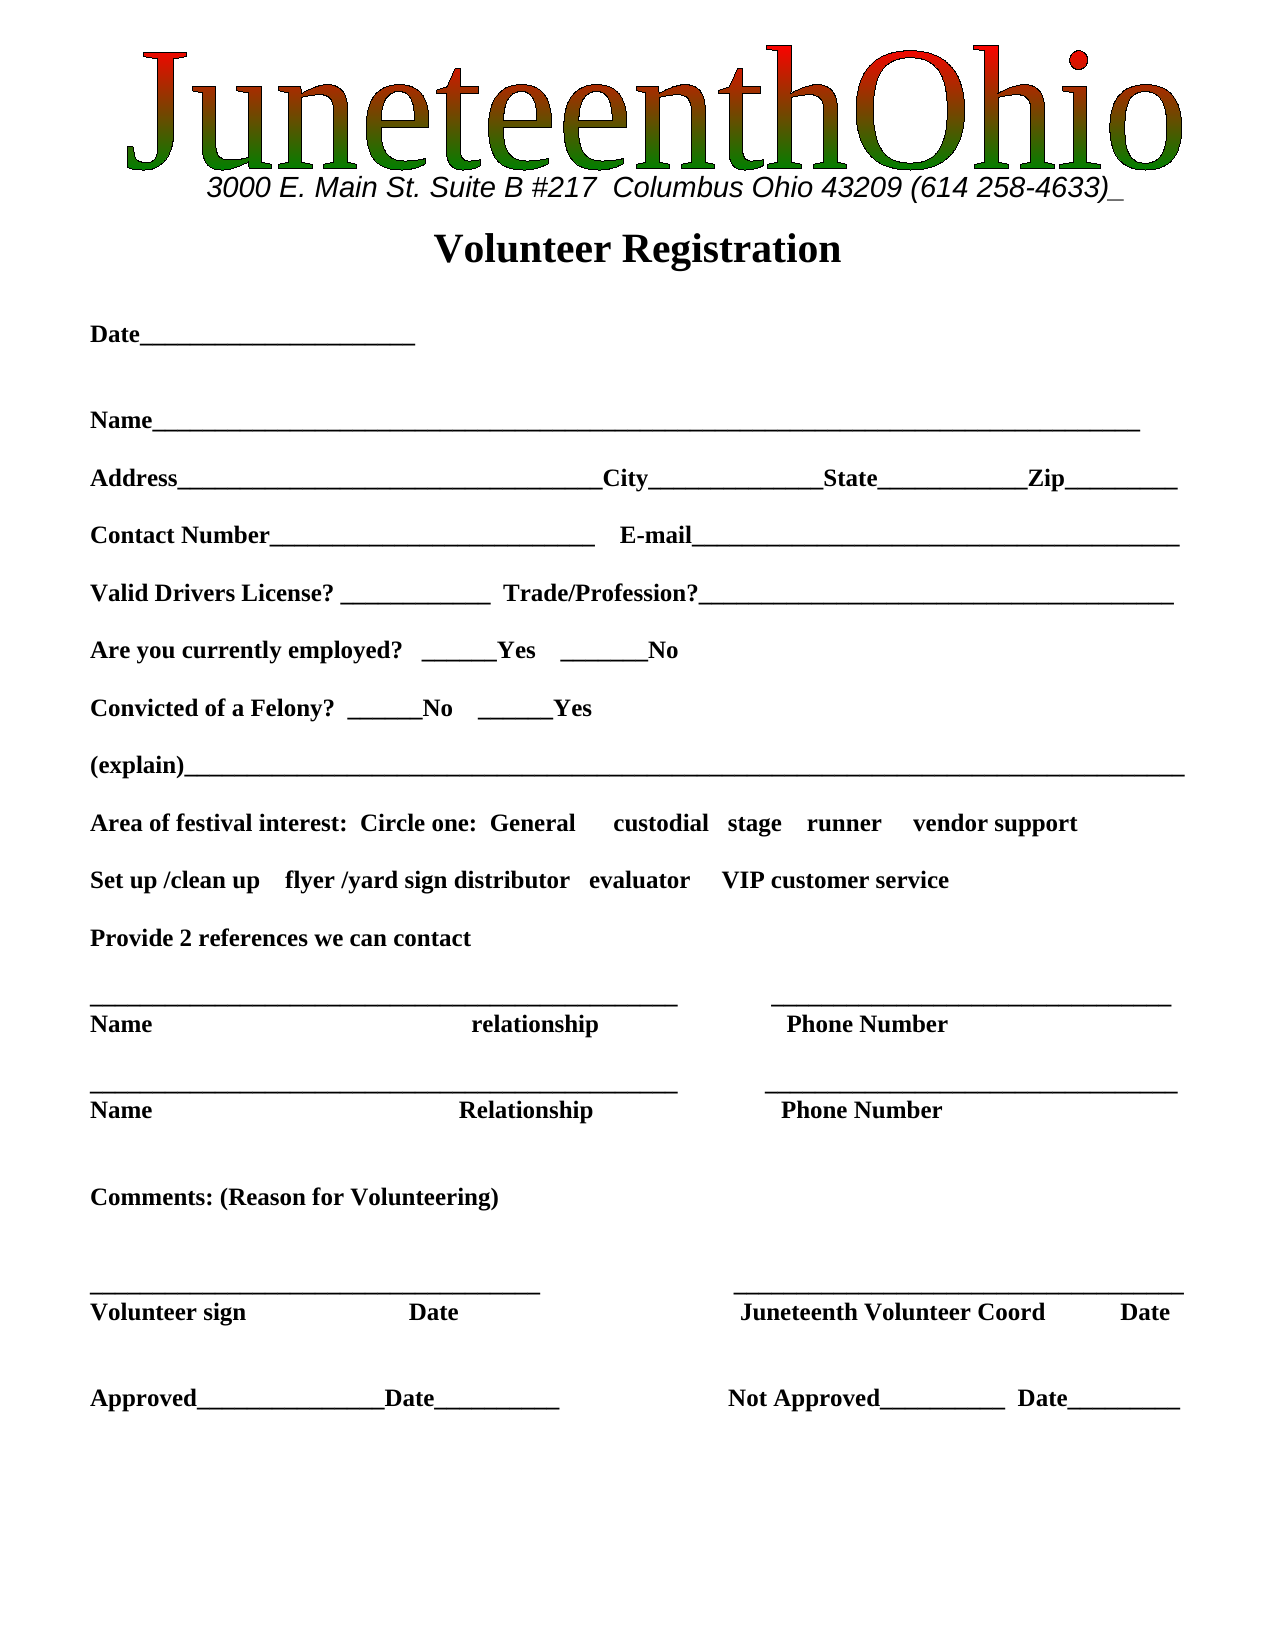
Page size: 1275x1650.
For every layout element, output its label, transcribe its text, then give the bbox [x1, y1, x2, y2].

text Approved_______________Date__________ Not Approved__________ Date_________ [90, 1383, 1185, 1412]
text Comments: (Reason for Volunteering) [90, 1182, 1185, 1210]
text Set up /clean up flyer /yard sign distributor evaluator VIP customer service [90, 865, 1185, 894]
text Name Relationship Phone Number [90, 1095, 1185, 1124]
text Contact Number__________________________ E-mail_______________________________________ [90, 520, 1185, 549]
text Date______________________ [90, 319, 1185, 348]
text 3000 E. Main St. Suite B #217 Columbus Ohio 43209 (614 258-4633)_ [109, 170, 1163, 204]
text Address__________________________________City______________State____________Zip_________ [90, 463, 1185, 492]
text Name relationship Phone Number [90, 1009, 1185, 1038]
text (explain)________________________________________________________________________________ [90, 750, 1185, 779]
text Are you currently employed? ______Yes _______No [90, 635, 1185, 664]
text _______________________________________________ _________________________________ [90, 1067, 1185, 1095]
text Volunteer sign Date Juneteenth Volunteer Coord Date [90, 1297, 1185, 1325]
text _______________________________________________ ________________________________ [90, 980, 1185, 1009]
text Convicted of a Felony? ______No ______Yes [90, 693, 1185, 722]
text ____________________________________ ____________________________________ [90, 1268, 1185, 1297]
text Name_______________________________________________________________________________ [90, 405, 1185, 434]
text Volunteer Registration [90, 45, 1185, 271]
text Provide 2 references we can contact [90, 923, 1185, 952]
text Valid Drivers License? ____________ Trade/Profession?______________________________________ [90, 578, 1185, 607]
text Area of festival interest: Circle one: General custodial stage runner vendor support [90, 808, 1185, 837]
